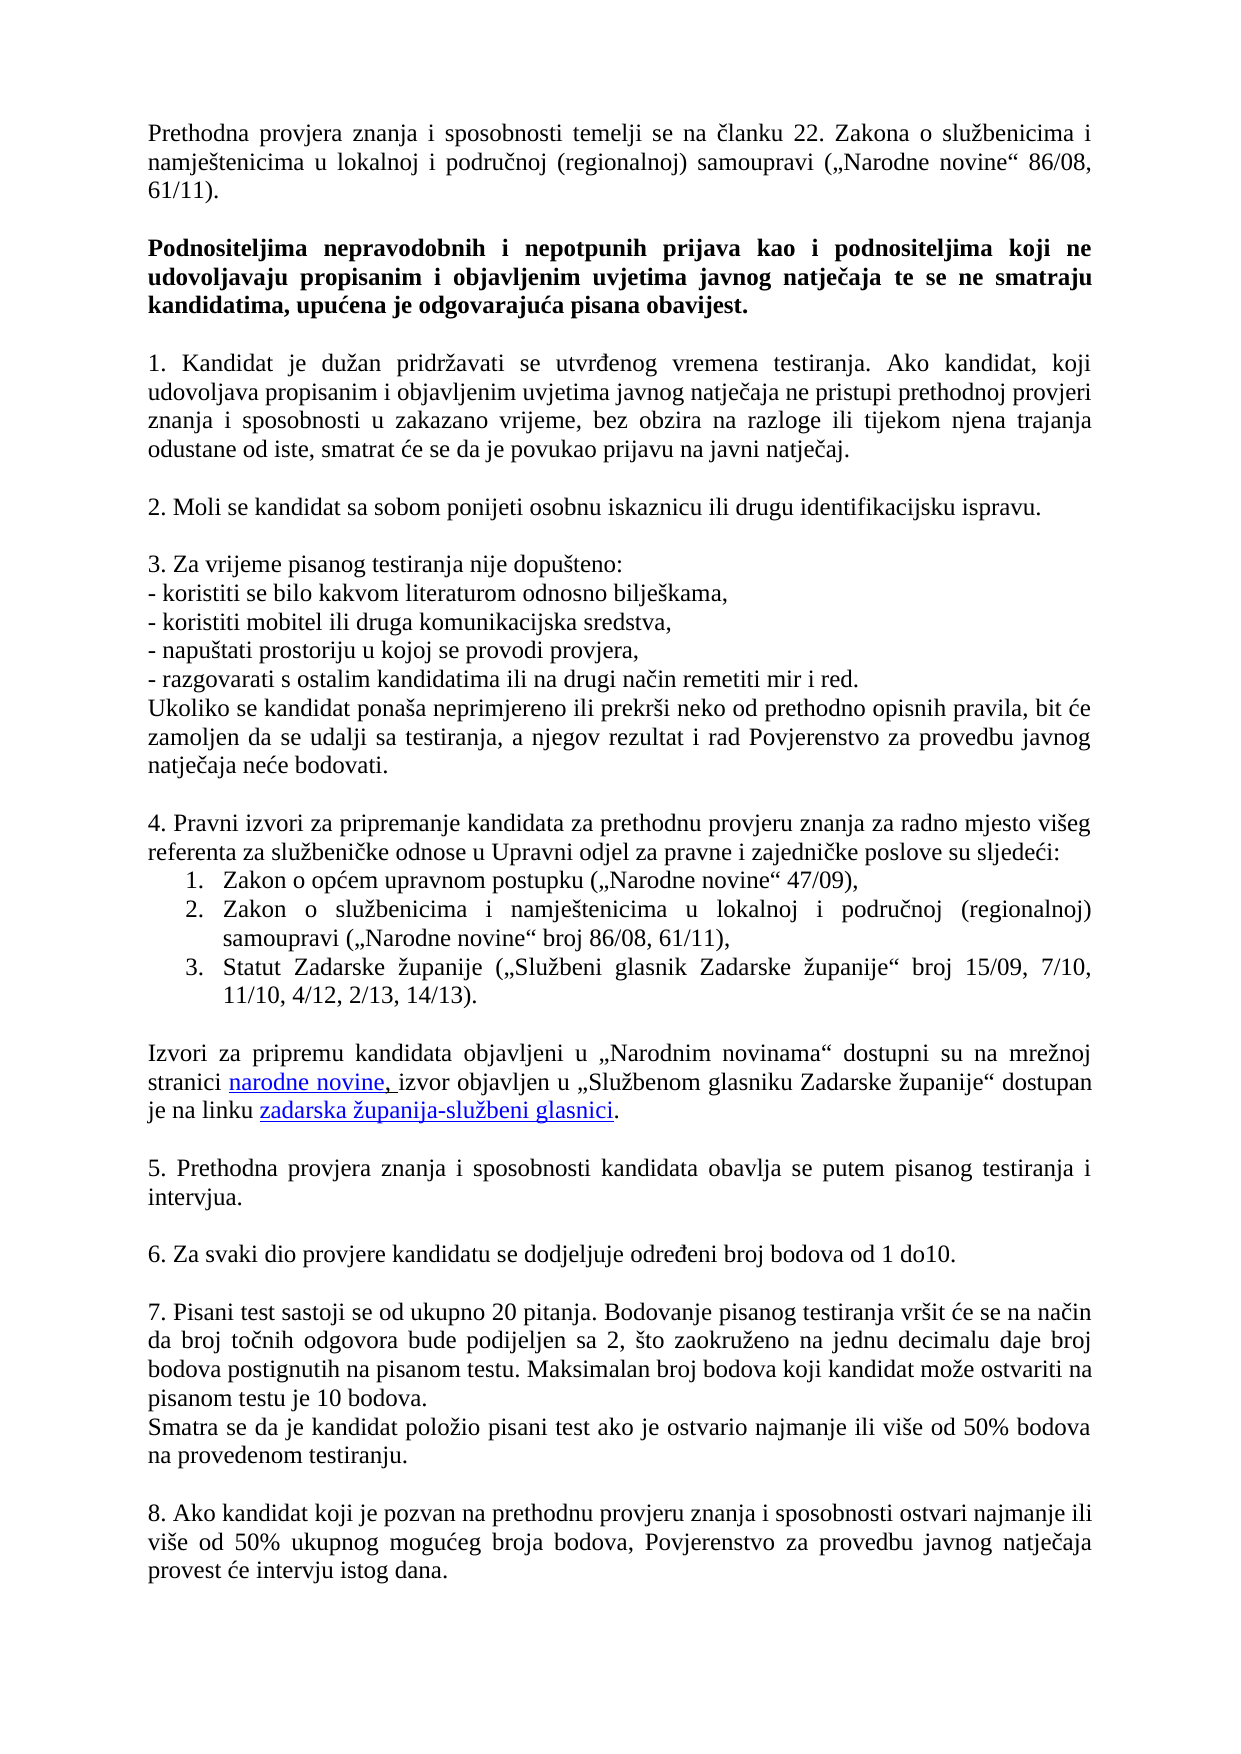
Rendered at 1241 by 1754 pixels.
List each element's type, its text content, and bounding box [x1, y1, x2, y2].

text 8. Ako kandidat koji je pozvan na prethodnu provjeru znanja i sposobnosti ostvari najmanje ili više od 50% ukupnog mogućeg broja bodova, Povjerenstvo za provedbu javnog natječaja provest će intervju istog dana. [148, 1498, 1093, 1584]
text - napuštati prostoriju u kojoj se provodi provjera, [148, 636, 1093, 664]
text Ukoliko se kandidat ponaša neprimjereno ili prekrši neko od prethodno opisnih pravila, bit će zamoljen da se udalji sa testiranja, a njegov rezultat i rad Povjerenstvo za provedbu javnog natječaja neće bodovati. [148, 693, 1093, 779]
list Zakon o službenicima i namještenicima u lokalnoj i područnoj (regionalnoj) samoupravi („Narodne novine“ broj 86/08, 61/11), [185, 894, 1093, 952]
text Prethodna provjera znanja i sposobnosti temelji se na članku 22. Zakona o službenicima i namještenicima u lokalnoj i područnoj (regionalnoj) samoupravi („Narodne novine“ 86/08, 61/11). [148, 118, 1093, 204]
text Smatra se da je kandidat položio pisani test ako je ostvario najmanje ili više od 50% bodova na provedenom testiranju. [148, 1412, 1093, 1469]
text 6. Za svaki dio provjere kandidatu se dodjeljuje određeni broj bodova od 1 do10. [148, 1239, 1093, 1268]
text 1. Kandidat je dužan pridržavati se utvrđenog vremena testiranja. Ako kandidat, koji udovoljava propisanim i objavljenim uvjetima javnog natječaja ne pristupi prethodnoj provjeri znanja i sposobnosti u zakazano vrijeme, bez obzira na razloge ili tijekom njena trajanja odustane od iste, smatrat će se da je povukao prijavu na javni natječaj. [148, 348, 1093, 463]
text Podnositeljima nepravodobnih i nepotpunih prijava kao i podnositeljima koji ne udovoljavaju propisanim i objavljenim uvjetima javnog natječaja te se ne smatraju kandidatima, upućena je odgovarajuća pisana obavijest. [148, 233, 1093, 319]
text 4. Pravni izvori za pripremanje kandidata za prethodnu provjeru znanja za radno mjesto višeg referenta za službeničke odnose u Upravni odjel za pravne i zajedničke poslove su sljedeći: [148, 808, 1093, 866]
text - razgovarati s ostalim kandidatima ili na drugi način remetiti mir i red. [148, 664, 1093, 693]
text Izvori za pripremu kandidata objavljeni u „Narodnim novinama“ dostupni su na mrežnoj stranici narodne novine, izvor objavljen u „Službenom glasniku Zadarske županije“ dostupan je na linku zadarska županija-službeni glasnici. [148, 1038, 1093, 1124]
text - koristiti se bilo kakvom literaturom odnosno bilješkama, [148, 578, 1093, 607]
text - koristiti mobitel ili druga komunikacijska sredstva, [148, 607, 1093, 636]
text 7. Pisani test sastoji se od ukupno 20 pitanja. Bodovanje pisanog testiranja vršit će se na način da broj točnih odgovora bude podijeljen sa 2, što zaokruženo na jednu decimalu daje broj bodova postignutih na pisanom testu. Maksimalan broj bodova koji kandidat može ostvariti na pisanom testu je 10 bodova. [148, 1297, 1093, 1412]
list Statut Zadarske županije („Službeni glasnik Zadarske županije“ broj 15/09, 7/10, 11/10, 4/12, 2/13, 14/13). [185, 952, 1093, 1009]
list Zakon o općem upravnom postupku („Narodne novine“ 47/09), [185, 866, 1093, 894]
text 5. Prethodna provjera znanja i sposobnosti kandidata obavlja se putem pisanog testiranja i intervjua. [148, 1153, 1093, 1211]
text 2. Moli se kandidat sa sobom ponijeti osobnu iskaznicu ili drugu identifikacijsku ispravu. [148, 492, 1093, 521]
text 3. Za vrijeme pisanog testiranja nije dopušteno: [148, 549, 1093, 578]
